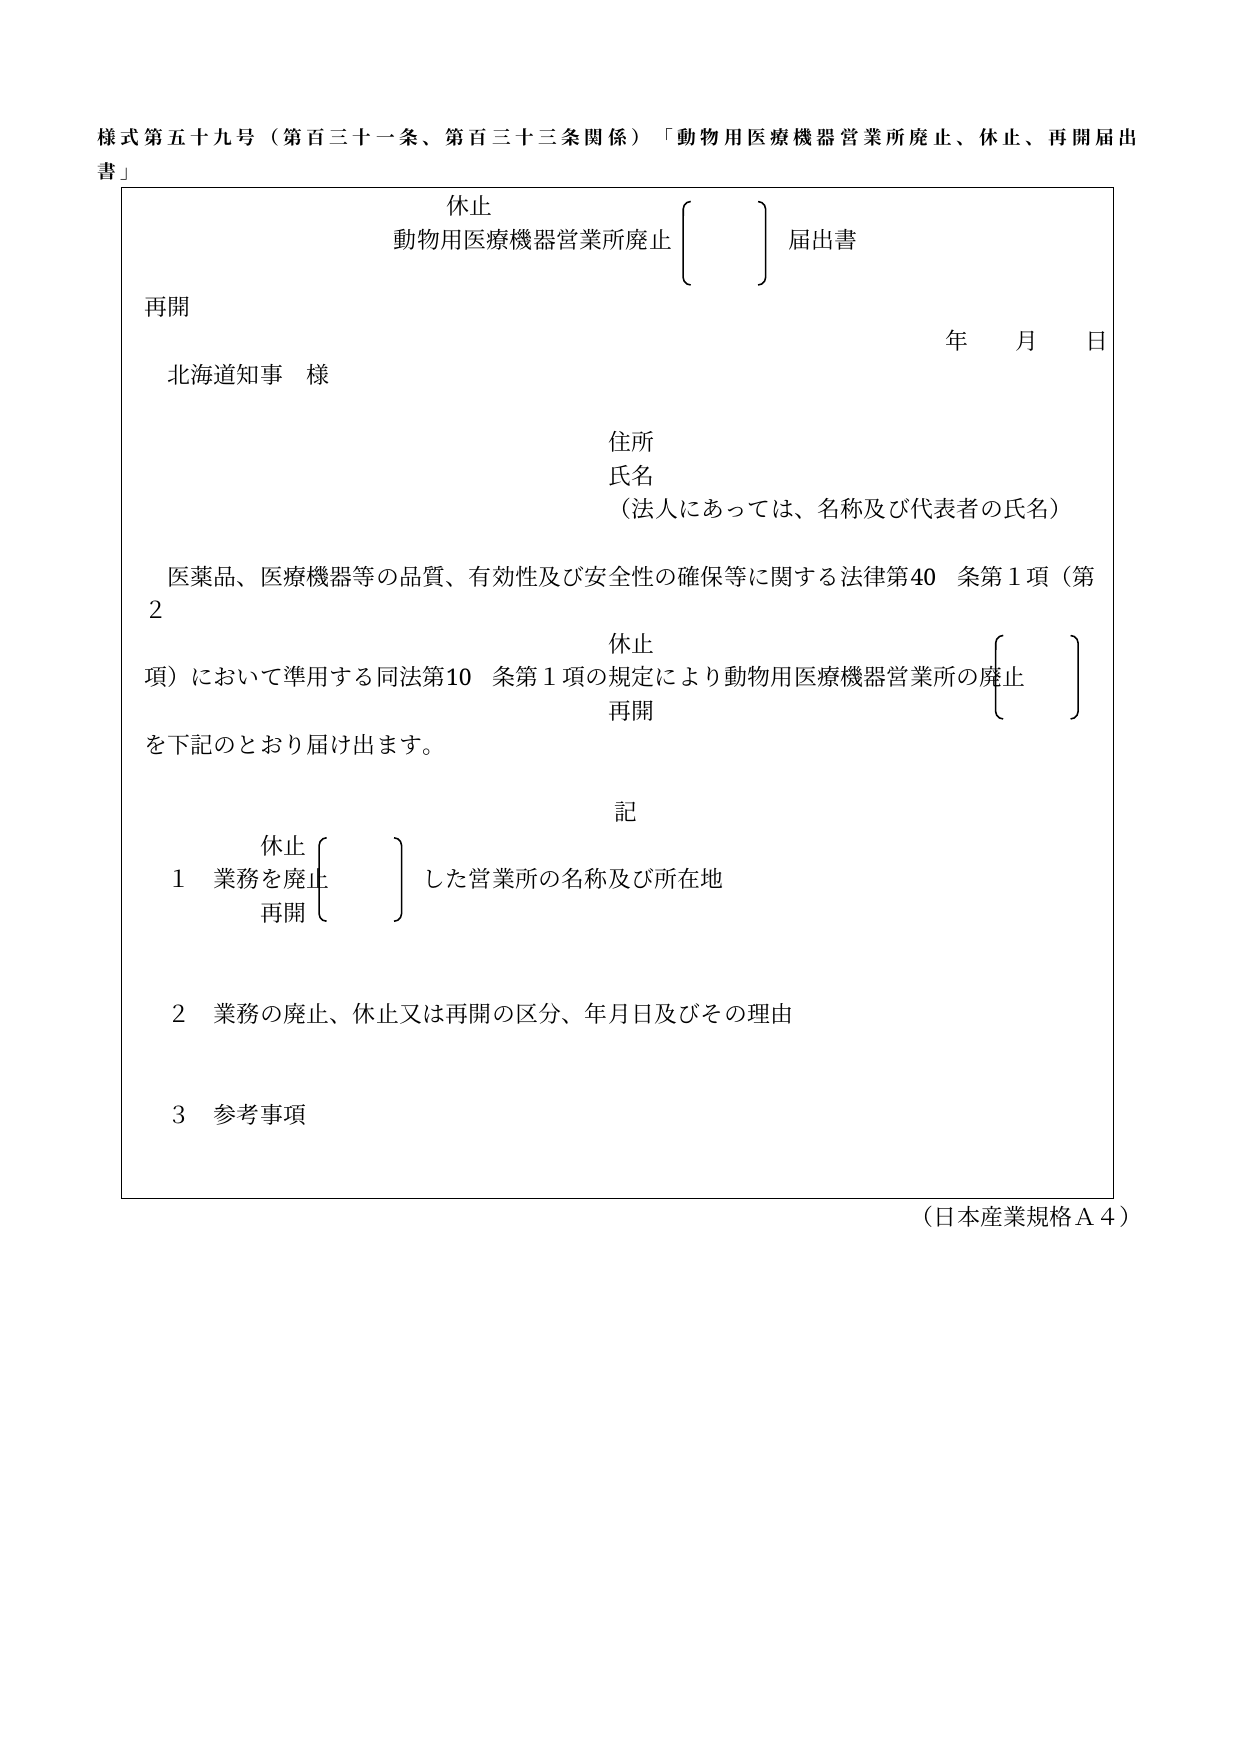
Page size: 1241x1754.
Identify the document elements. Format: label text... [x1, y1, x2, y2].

text （日本産業規格Ａ４） [97, 1199, 1143, 1232]
table_header 休止 動物用医療機器営業所廃止 届出書 再開 年 月 日 北海道知事 様 住所 氏名 （法人にあっては、名称及び代表者の氏名） 医薬品、医療機器等の品質、有効性及び安全性の確保等に関する法律第40条第１項（第２ 休止 項）において準用する同法第10条第１項の規定により動物用医療機器営業所の廃止 再開 を下記のとおり届け出ます。 記 休止 １ 業務を廃止 した営業所の名称及び所在地 再開 ２ 業務の廃止、休止又は再開の区分、年月日及びその理由 ３ 参考事項 [122, 188, 1113, 1198]
subtitle 様式第五十九号（第百三十一条、第百三十三条関係）「動物用医療機器営業所廃止、休止、再開届出書」 [97, 120, 1143, 187]
